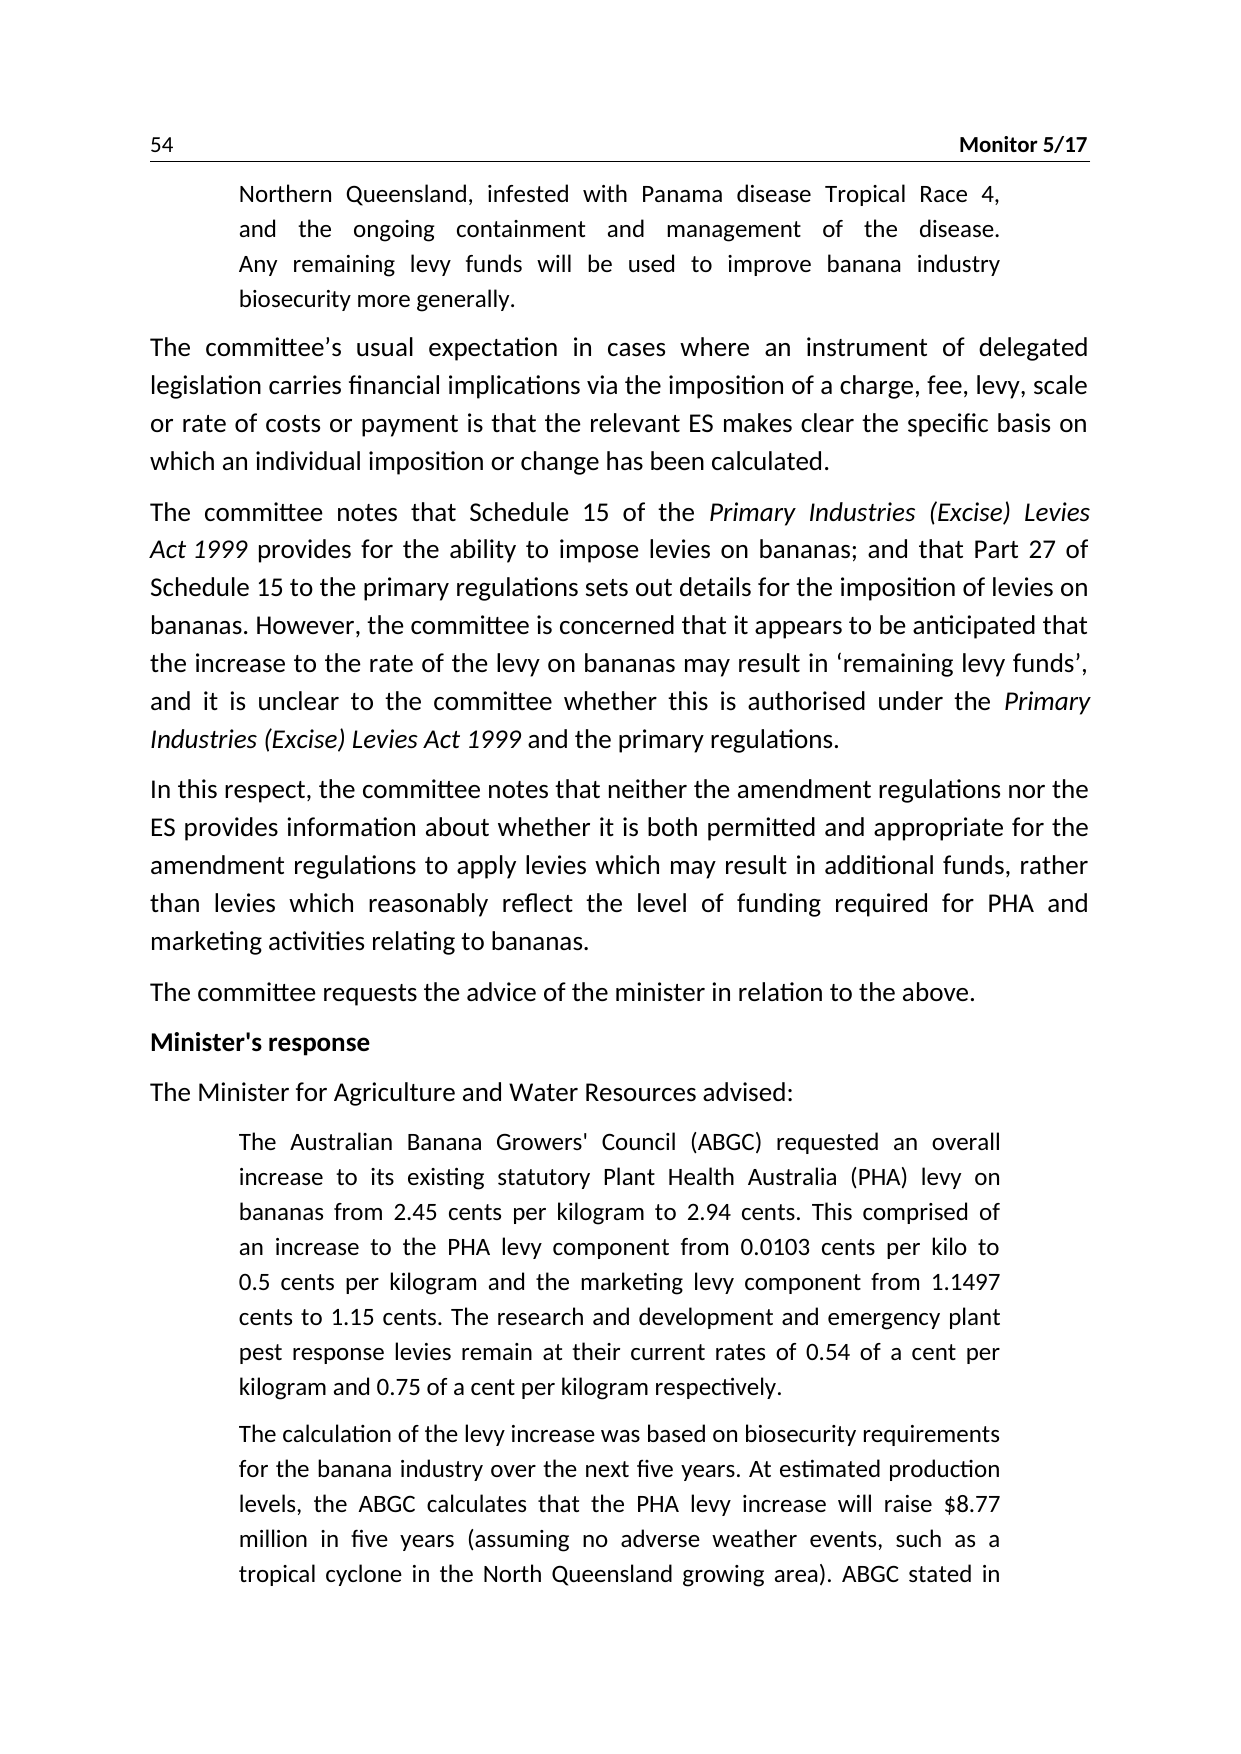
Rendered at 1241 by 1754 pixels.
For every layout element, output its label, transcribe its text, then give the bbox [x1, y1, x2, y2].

text The Minister for Agriculture and Water Resources advised: [150, 1076, 1090, 1109]
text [239, 1418, 1002, 1589]
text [239, 178, 1002, 314]
text Minister's response [150, 1025, 1090, 1058]
text The committee requests the advice of the minister in relation to the above. [150, 975, 1090, 1008]
text The committee notes that Schedule 15 of the Primary Industries (Excise) Levies Act 1999 provides for the ability to impose levies on bananas; and that Part 27 of Schedule 15 to the primary regulations sets out details for the imposition of levies on bananas. However, the committee is concerned that it appears to be anticipated that the increase to the rate of the levy on bananas may result in ‘remaining levy funds’, and it is unclear to the committee whether this is authorised under the Primary Industries (Excise) Levies Act 1999 and the primary regulations. [150, 495, 1090, 755]
text The committee’s usual expectation in cases where an instrument of delegated legislation carries financial implications via the imposition of a charge, fee, levy, scale or rate of costs or payment is that the relevant ES makes clear the specific basis on which an individual imposition or change has been calculated. [150, 331, 1090, 477]
text In this respect, the committee notes that neither the amendment regulations nor the ES provides information about whether it is both permitted and appropriate for the amendment regulations to apply levies which may result in additional funds, rather than levies which reasonably reflect the level of funding required for PHA and marketing activities relating to bananas. [150, 773, 1090, 957]
text The Australian Banana Growers' Council (ABGC) requested an overall increase to its existing statutory Plant Health Australia (PHA) levy on bananas from 2.45 cents per kilogram to 2.94 cents. This comprised of an increase to the PHA levy component from 0.0103 cents per kilo to 0.5 cents per kilogram and the marketing levy component from 1.1497 cents to 1.15 cents. The research and development and emergency plant pest response levies remain at their current rates of 0.54 of a cent per kilogram and 0.75 of a cent per kilogram respectively. [239, 1126, 1002, 1402]
